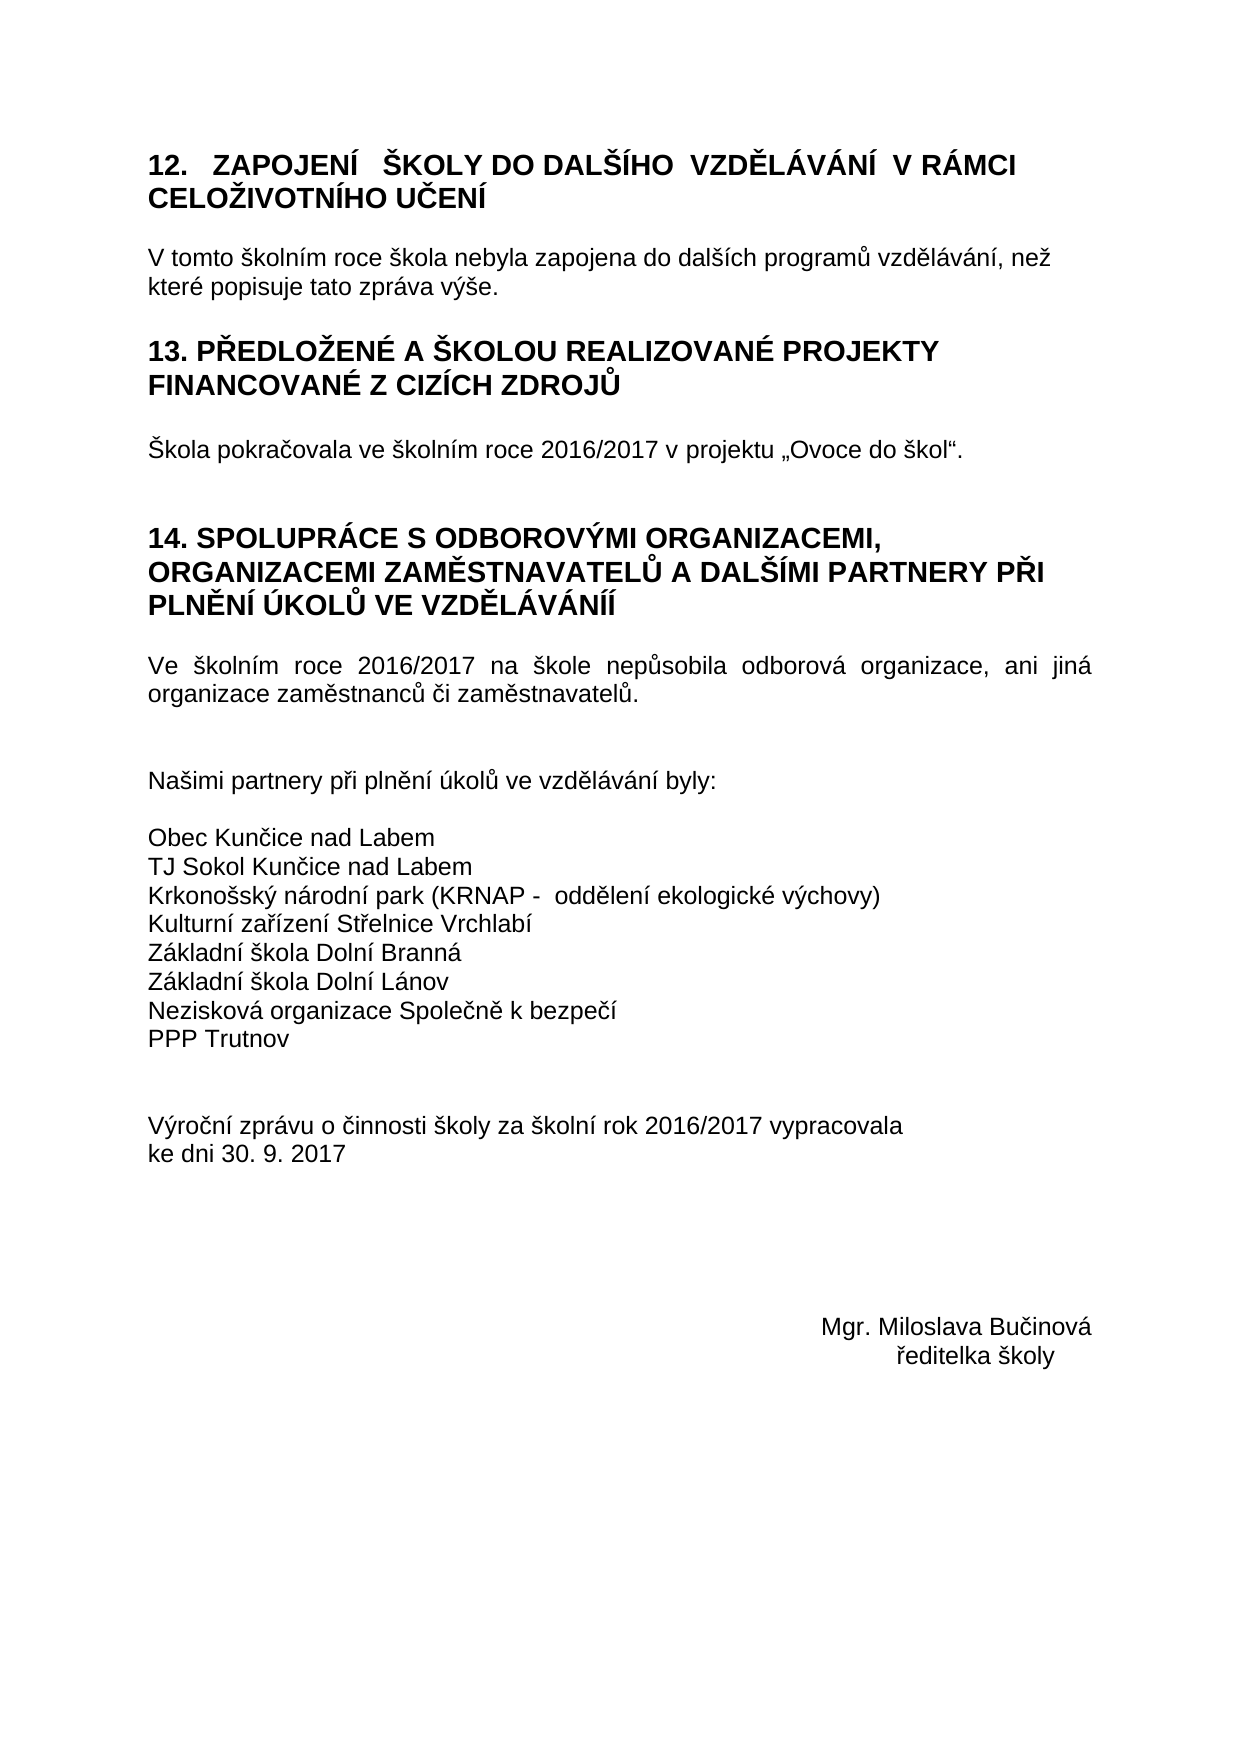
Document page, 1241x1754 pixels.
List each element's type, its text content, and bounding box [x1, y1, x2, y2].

text Mgr. Miloslava Bučinová [148, 1312, 1093, 1341]
text Základní škola Dolní Lánov [148, 967, 1093, 996]
text 14. SPOLUPRÁCE S ODBOROVÝMI ORGANIZACEMI, ORGANIZACEMI ZAMĚSTNAVATELŮ A DALŠÍMI PARTNERY PŘI PLNĚNÍ ÚKOLŮ VE VZDĚLÁVÁNÍÍ [148, 521, 1093, 622]
text Škola pokračovala ve školním roce 2016/2017 v projektu „Ovoce do škol“. [148, 435, 1093, 464]
text Krkonošský národní park (KRNAP - oddělení ekologické výchovy) [148, 881, 1093, 909]
text Obec Kunčice nad Labem [148, 823, 1093, 852]
text Výroční zprávu o činnosti školy za školní rok 2016/2017 vypracovala [148, 1111, 1093, 1139]
text PPP Trutnov [148, 1024, 1093, 1053]
text Našimi partnery při plnění úkolů ve vzdělávání byly: [148, 766, 1093, 794]
text Kulturní zařízení Střelnice Vrchlabí [148, 909, 1093, 938]
text Základní škola Dolní Branná [148, 938, 1093, 967]
text TJ Sokol Kunčice nad Labem [148, 852, 1093, 881]
text V tomto školním roce škola nebyla zapojena do dalších programů vzdělávání, než které popisuje tato zpráva výše. [148, 243, 1093, 301]
text ke dni 30. 9. 2017 [148, 1139, 1093, 1168]
text Ve školním roce 2016/2017 na škole nepůsobila odborová organizace, ani jiná organizace zaměstnanců či zaměstnavatelů. [148, 651, 1093, 708]
text Nezisková organizace Společně k bezpečí [148, 996, 1093, 1024]
text 13. PŘEDLOŽENÉ A ŠKOLOU REALIZOVANÉ PROJEKTY FINANCOVANÉ Z CIZÍCH ZDROJŮ [148, 334, 1093, 402]
text 12. ZAPOJENÍ ŠKOLY DO DALŠÍHO VZDĚLÁVÁNÍ V RÁMCI CELOŽIVOTNÍHO UČENÍ [148, 148, 1093, 215]
text ředitelka školy [148, 1341, 1093, 1369]
